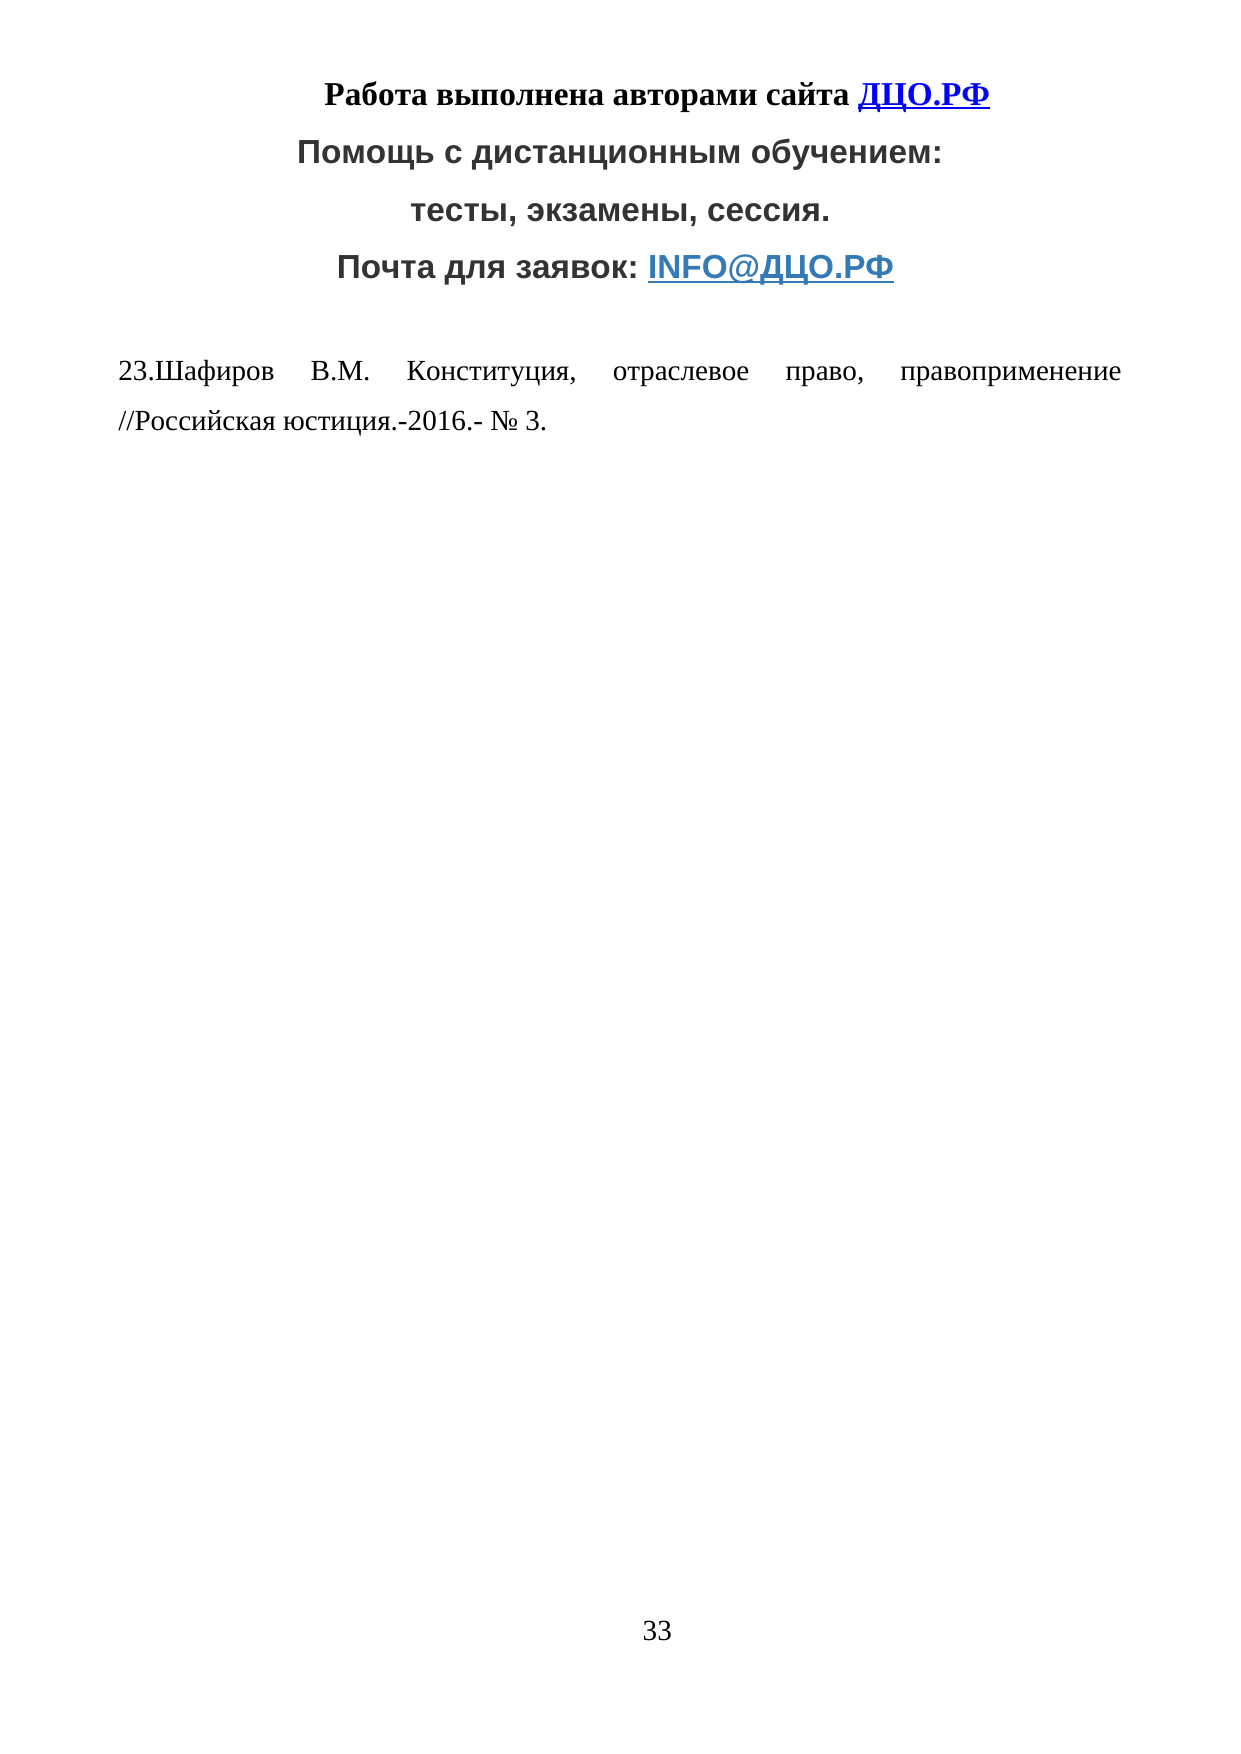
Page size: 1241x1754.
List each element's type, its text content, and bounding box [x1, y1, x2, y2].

text 23.Шафиров В.М. Конституция, отраслевое право, правоприменение //Российская юстиция.-2016.- № 3. [118, 353, 1122, 437]
